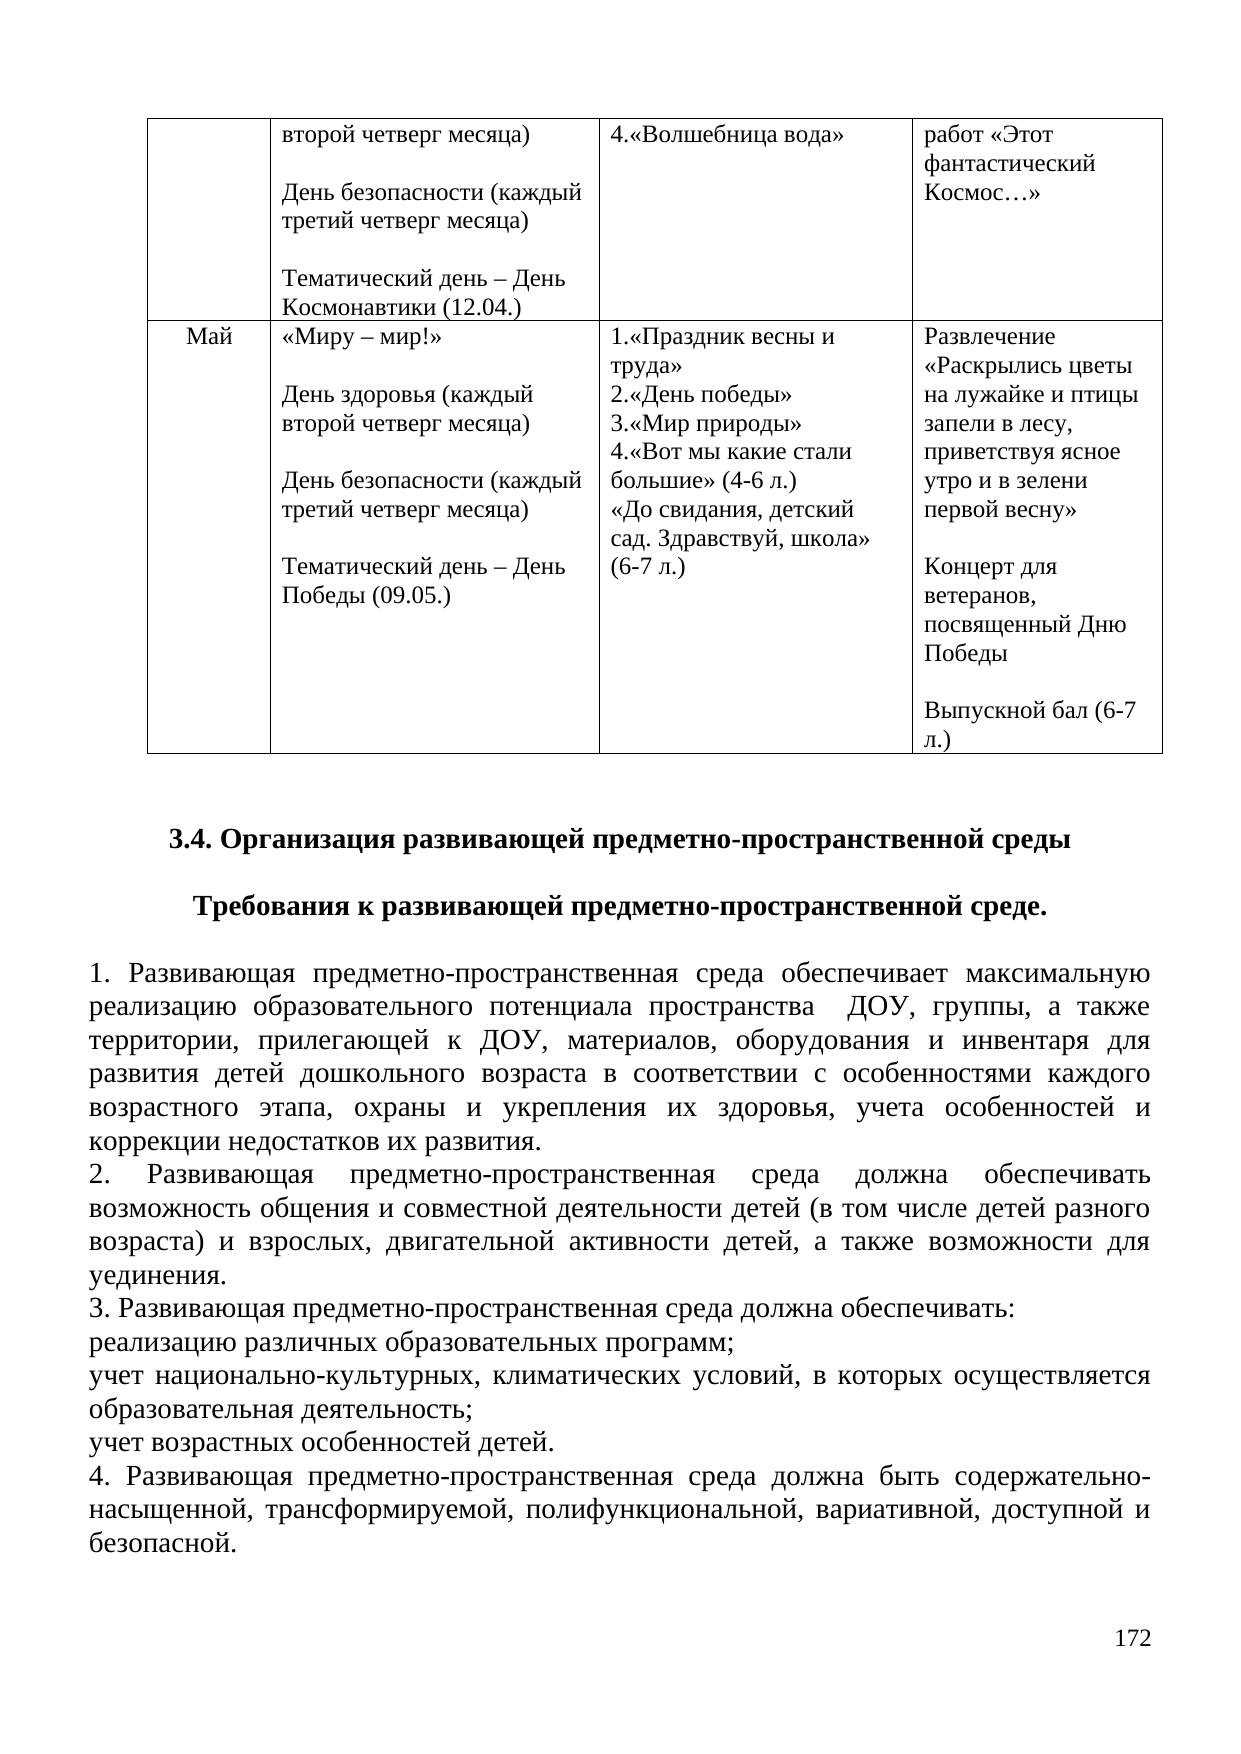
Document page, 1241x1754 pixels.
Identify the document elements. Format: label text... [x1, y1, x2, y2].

text Требования к развивающей предметно-пространственной среде. [89, 888, 1152, 921]
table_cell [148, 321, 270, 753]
text учет возрастных особенностей детей. [89, 1424, 1152, 1458]
text 2. Развивающая предметно-пространственная среда должна обеспечивать возможность общения и совместной деятельности детей (в том числе детей разного возраста) и взрослых, двигательной активности детей, а также возможности для уединения. [89, 1156, 1152, 1290]
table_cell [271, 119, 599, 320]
text 1. Развивающая предметно-пространственная среда обеспечивает максимальную реализацию образовательного потенциала пространства ДОУ, группы, а также территории, прилегающей к ДОУ, материалов, оборудования и инвентаря для развития детей дошкольного возраста в соответствии с особенностями каждого возрастного этапа, охраны и укрепления их здоровья, учета особенностей и коррекции недостатков их развития. [89, 955, 1152, 1156]
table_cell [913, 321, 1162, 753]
text 3. Развивающая предметно-пространственная среда должна обеспечивать: [89, 1290, 1152, 1324]
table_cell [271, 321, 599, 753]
text 3.4. Организация развивающей предметно-пространственной среды [89, 821, 1152, 854]
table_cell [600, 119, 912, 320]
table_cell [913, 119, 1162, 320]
text учет национально-культурных, климатических условий, в которых осуществляется образовательная деятельность; [89, 1357, 1152, 1424]
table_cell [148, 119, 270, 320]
text 4. Развивающая предметно-пространственная среда должна быть содержательно-насыщенной, трансформируемой, полифункциональной, вариативной, доступной и безопасной. [89, 1458, 1152, 1559]
text реализацию различных образовательных программ; [89, 1324, 1152, 1357]
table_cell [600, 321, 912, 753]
